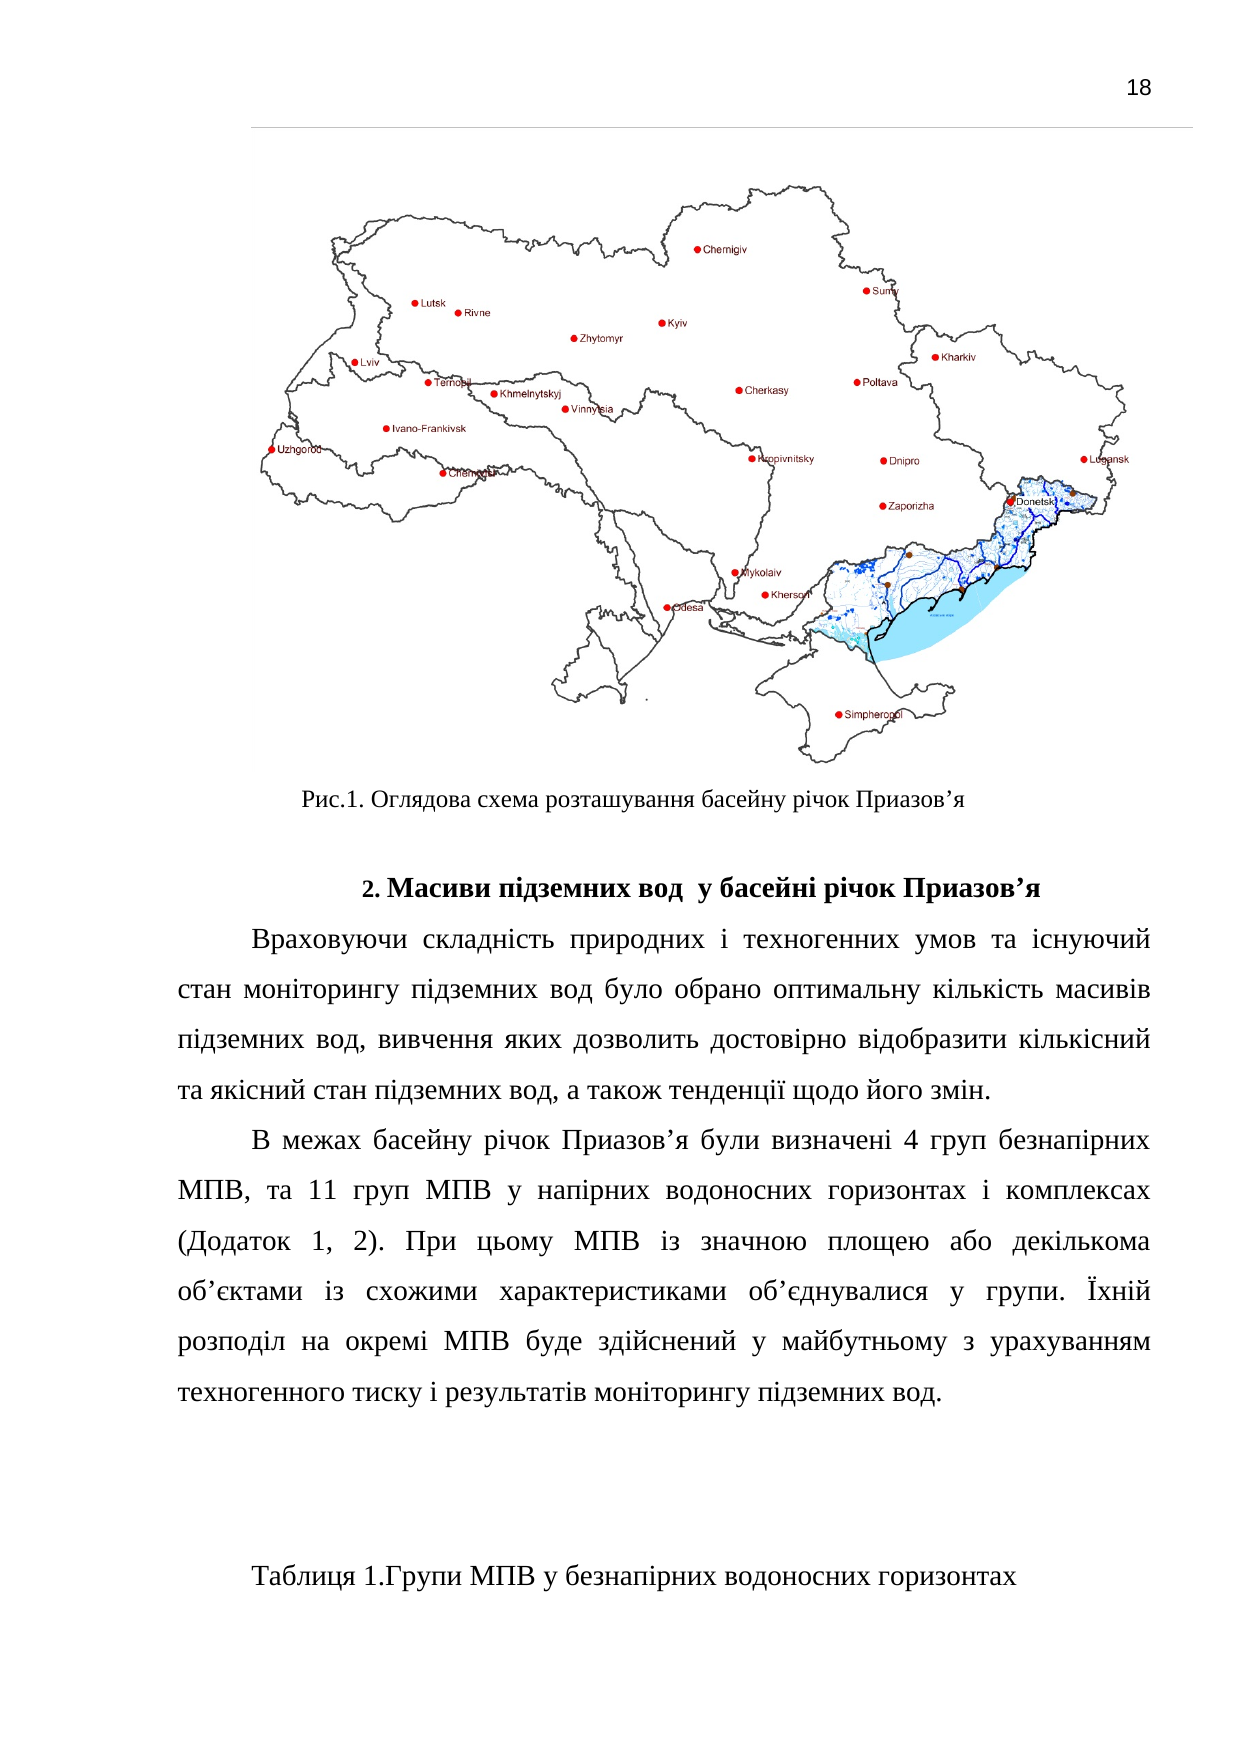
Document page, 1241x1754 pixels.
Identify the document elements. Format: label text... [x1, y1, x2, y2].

picture [251, 126, 1193, 772]
text Таблиця 1.Групи МПВ у безнапірних водоносних горизонтах [177, 1558, 1152, 1592]
text В межах басейну річок Приазов’я були визначені 4 груп безнапірних МПВ, та 11 груп МПВ у напірних водоносних горизонтах і комплексах (Додаток 1, 2). При цьому МПВ із значною площею або декількома об’єктами із схожими характеристиками об’єднувалися у групи. Їхній розподіл на окремі МПВ буде здійснений у майбутньому з урахуванням техногенного тиску і результатів моніторингу підземних вод. [177, 1122, 1152, 1407]
text Враховуючи складність природних і техногенних умов та існуючий стан моніторингу підземних вод було обрано оптимальну кількість масивів підземних вод, вивчення яких дозволить достовірно відобразити кількісний та якісний стан підземних вод, а також тенденції щодо його змін. [177, 921, 1152, 1105]
text 2. Масиви підземних вод у басейні річок Приазов’я [177, 871, 1152, 904]
text Рис.1. Оглядова схема розташування басейну річок Приазов’я [177, 784, 1152, 813]
